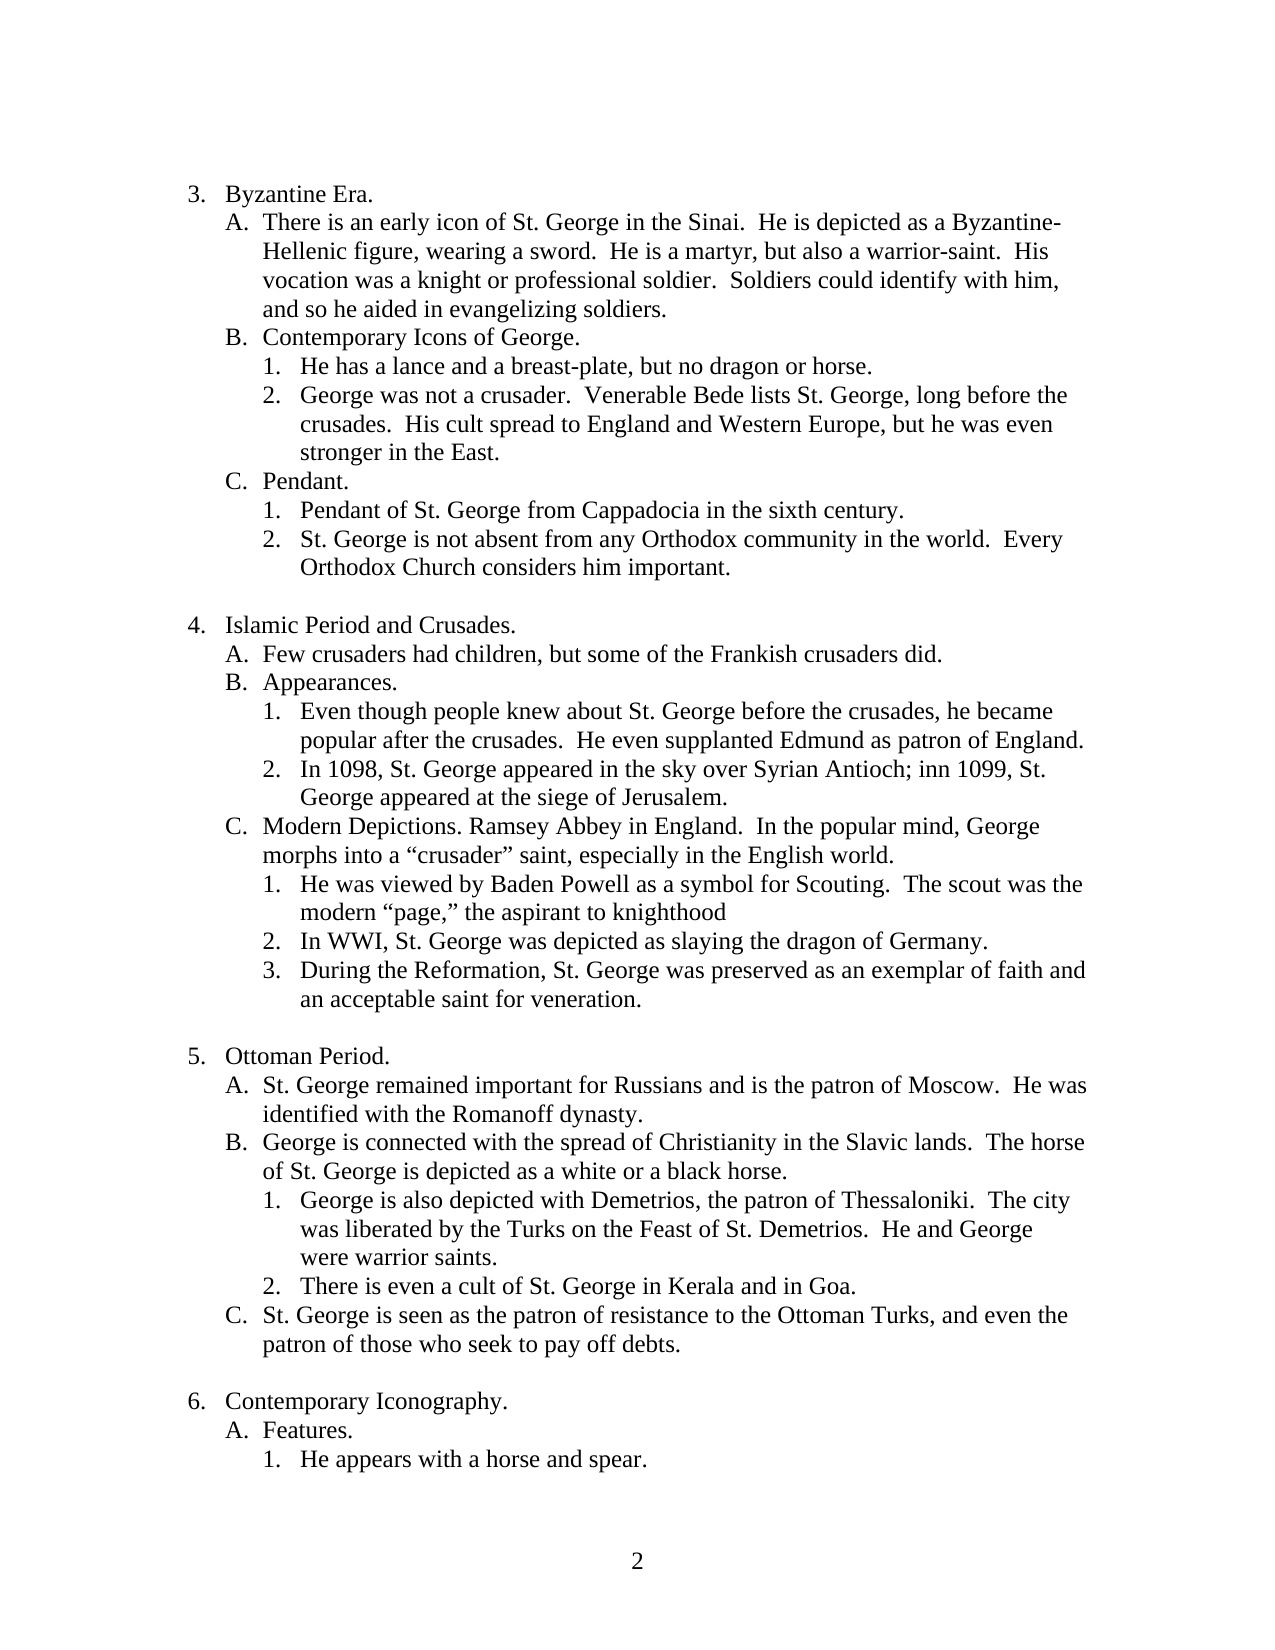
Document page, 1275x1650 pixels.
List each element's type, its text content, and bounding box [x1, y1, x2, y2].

list George was not a crusader. Venerable Bede lists St. George, long before the crusades. His cult spread to England and Western Europe, but he was even stronger in the East. [262, 380, 1087, 466]
list He appears with a horse and spear. [262, 1444, 1087, 1472]
list In 1098, St. George appeared in the sky over Syrian Antioch; inn 1099, St. George appeared at the siege of Jerusalem. [262, 754, 1087, 811]
list St. George is not absent from any Orthodox community in the world. Every Orthodox Church considers him important. [262, 524, 1087, 581]
list Modern Depictions. Ramsey Abbey in England. In the popular mind, George morphs into a “crusader” saint, especially in the English world. [225, 811, 1087, 869]
list St. George remained important for Russians and is the patron of Moscow. He was identified with the Romanoff dynasty. [225, 1070, 1087, 1127]
list Pendant. [225, 466, 1087, 495]
list There is even a cult of St. George in Kerala and in Goa. [262, 1271, 1087, 1300]
list Even though people knew about St. George before the crusades, he became popular after the crusades. He even supplanted Edmund as patron of England. [262, 696, 1087, 754]
list Islamic Period and Crusades. [187, 610, 1087, 639]
list Contemporary Iconography. [187, 1386, 1087, 1415]
list In WWI, St. George was depicted as slaying the dragon of Germany. [262, 926, 1087, 955]
list George is connected with the spread of Christianity in the Slavic lands. The horse of St. George is depicted as a white or a black horse. [225, 1127, 1087, 1185]
list Contemporary Icons of George. [225, 322, 1087, 351]
list Appearances. [225, 667, 1087, 696]
list He was viewed by Baden Powell as a symbol for Scouting. The scout was the modern “page,” the aspirant to knighthood [262, 869, 1087, 926]
list Pendant of St. George from Cappadocia in the sixth century. [262, 495, 1087, 524]
list During the Reformation, St. George was preserved as an exemplar of faith and an acceptable saint for veneration. [262, 955, 1087, 1012]
list George is also depicted with Demetrios, the patron of Thessaloniki. The city was liberated by the Turks on the Feast of St. Demetrios. He and George were warrior saints. [262, 1185, 1087, 1271]
list Byzantine Era. [187, 179, 1087, 207]
list There is an early icon of St. George in the Sinai. He is depicted as a Byzantine-Hellenic figure, wearing a sword. He is a martyr, but also a warrior-saint. His vocation was a knight or professional soldier. Soldiers could identify with him, and so he aided in evangelizing soldiers. [225, 207, 1087, 322]
list Ottoman Period. [187, 1041, 1087, 1070]
list He has a lance and a breast-plate, but no dragon or horse. [262, 351, 1087, 380]
list Few crusaders had children, but some of the Frankish crusaders did. [225, 639, 1087, 667]
list St. George is seen as the patron of resistance to the Ottoman Turks, and even the patron of those who seek to pay off debts. [225, 1300, 1087, 1357]
list Features. [225, 1415, 1087, 1444]
